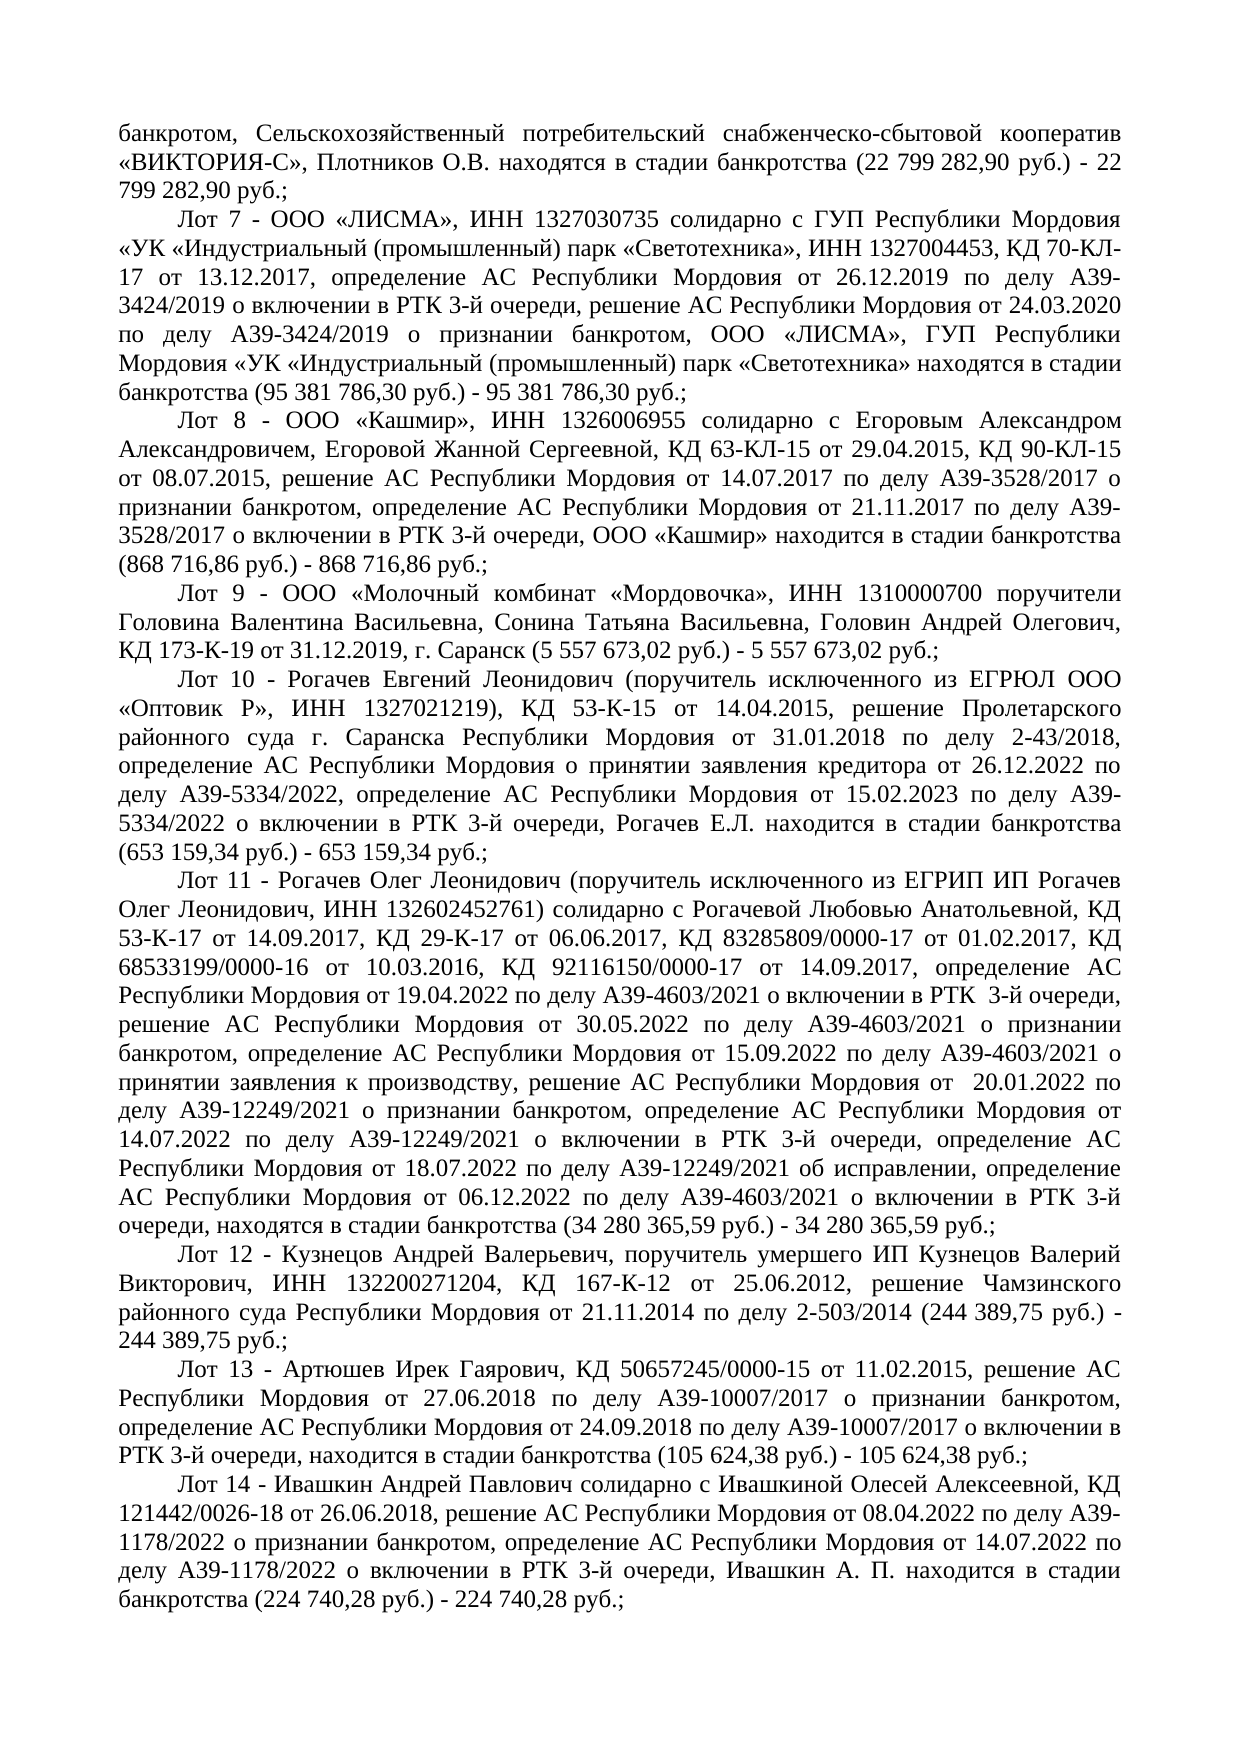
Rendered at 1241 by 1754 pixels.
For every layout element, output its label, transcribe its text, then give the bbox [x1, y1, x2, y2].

text Лот 10 - Рогачев Евгений Леонидович (поручитель исключенного из ЕГРЮЛ ООО «Оптовик Р», ИНН 1327021219), КД 53-К-15 от 14.04.2015, решение Пролетарского районного суда г. Саранска Республики Мордовия от 31.01.2018 по делу 2-43/2018, определение АС Республики Мордовия о принятии заявления кредитора от 26.12.2022 по делу А39-5334/2022, определение АС Республики Мордовия от 15.02.2023 по делу А39-5334/2022 о включении в РТК 3-й очереди, Рогачев Е.Л. находится в стадии банкротства (653 159,34 руб.) - 653 159,34 руб.; [118, 664, 1122, 866]
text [118, 118, 1122, 204]
text Лот 7 - ООО «ЛИСМА», ИНН 1327030735 солидарно с ГУП Республики Мордовия «УК «Индустриальный (промышленный) парк «Светотехника», ИНН 1327004453, КД 70-КЛ-17 от 13.12.2017, определение АС Республики Мордовия от 26.12.2019 по делу А39-3424/2019 о включении в РТК 3-й очереди, решение АС Республики Мордовия от 24.03.2020 по делу А39-3424/2019 о признании банкротом, ООО «ЛИСМА», ГУП Республики Мордовия «УК «Индустриальный (промышленный) парк «Светотехника» находятся в стадии банкротства (95 381 786,30 руб.) - 95 381 786,30 руб.; [118, 204, 1122, 406]
text Лот 14 - Ивашкин Андрей Павлович солидарно с Ивашкиной Олесей Алексеевной, КД 121442/0026-18 от 26.06.2018, решение АС Республики Мордовия от 08.04.2022 по делу А39-1178/2022 о признании банкротом, определение АС Республики Мордовия от 14.07.2022 по делу А39-1178/2022 о включении в РТК 3-й очереди, Ивашкин А. П. находится в стадии банкротства (224 740,28 руб.) - 224 740,28 руб.; [118, 1469, 1122, 1613]
text Лот 11 - Рогачев Олег Леонидович (поручитель исключенного из ЕГРИП ИП Рогачев Олег Леонидович, ИНН 132602452761) солидарно с Рогачевой Любовью Анатольевной, КД 53-К-17 от 14.09.2017, КД 29-К-17 от 06.06.2017, КД 83285809/0000-17 от 01.02.2017, КД 68533199/0000-16 от 10.03.2016, КД 92116150/0000-17 от 14.09.2017, определение АС Республики Мордовия от 19.04.2022 по делу А39-4603/2021 о включении в РТК 3-й очереди, решение АС Республики Мордовия от 30.05.2022 по делу А39-4603/2021 о признании банкротом, определение АС Республики Мордовия от 15.09.2022 по делу А39-4603/2021 о принятии заявления к производству, решение АС Республики Мордовия от 20.01.2022 по делу А39-12249/2021 о признании банкротом, определение АС Республики Мордовия от 14.07.2022 по делу А39-12249/2021 о включении в РТК 3-й очереди, определение АС Республики Мордовия от 18.07.2022 по делу А39-12249/2021 об исправлении, определение АС Республики Мордовия от 06.12.2022 по делу А39-4603/2021 о включении в РТК 3-й очереди, находятся в стадии банкротства (34 280 365,59 руб.) - 34 280 365,59 руб.; [118, 866, 1122, 1239]
text Лот 13 - Артюшев Ирек Гаярович, КД 50657245/0000-15 от 11.02.2015, решение АС Республики Мордовия от 27.06.2018 по делу А39-10007/2017 о признании банкротом, определение АС Республики Мордовия от 24.09.2018 по делу А39-10007/2017 о включении в РТК 3-й очереди, находится в стадии банкротства (105 624,38 руб.) - 105 624,38 руб.; [118, 1354, 1122, 1469]
text Лот 8 - ООО «Кашмир», ИНН 1326006955 солидарно с Егоровым Александром Александровичем, Егоровой Жанной Сергеевной, КД 63-КЛ-15 от 29.04.2015, КД 90-КЛ-15 от 08.07.2015, решение АС Республики Мордовия от 14.07.2017 по делу А39-3528/2017 о признании банкротом, определение АС Республики Мордовия от 21.11.2017 по делу А39-3528/2017 о включении в РТК 3-й очереди, ООО «Кашмир» находится в стадии банкротства (868 716,86 руб.) - 868 716,86 руб.; [118, 406, 1122, 578]
text Лот 12 - Кузнецов Андрей Валерьевич, поручитель умершего ИП Кузнецов Валерий Викторович, ИНН 132200271204, КД 167-К-12 от 25.06.2012, решение Чамзинского районного суда Республики Мордовия от 21.11.2014 по делу 2-503/2014 (244 389,75 руб.) - 244 389,75 руб.; [118, 1239, 1122, 1354]
text Лот 9 - ООО «Молочный комбинат «Мордовочка», ИНН 1310000700 поручители Головина Валентина Васильевна, Сонина Татьяна Васильевна, Головин Андрей Олегович, КД 173-К-19 от 31.12.2019, г. Саранск (5 557 673,02 руб.) - 5 557 673,02 руб.; [118, 578, 1122, 664]
